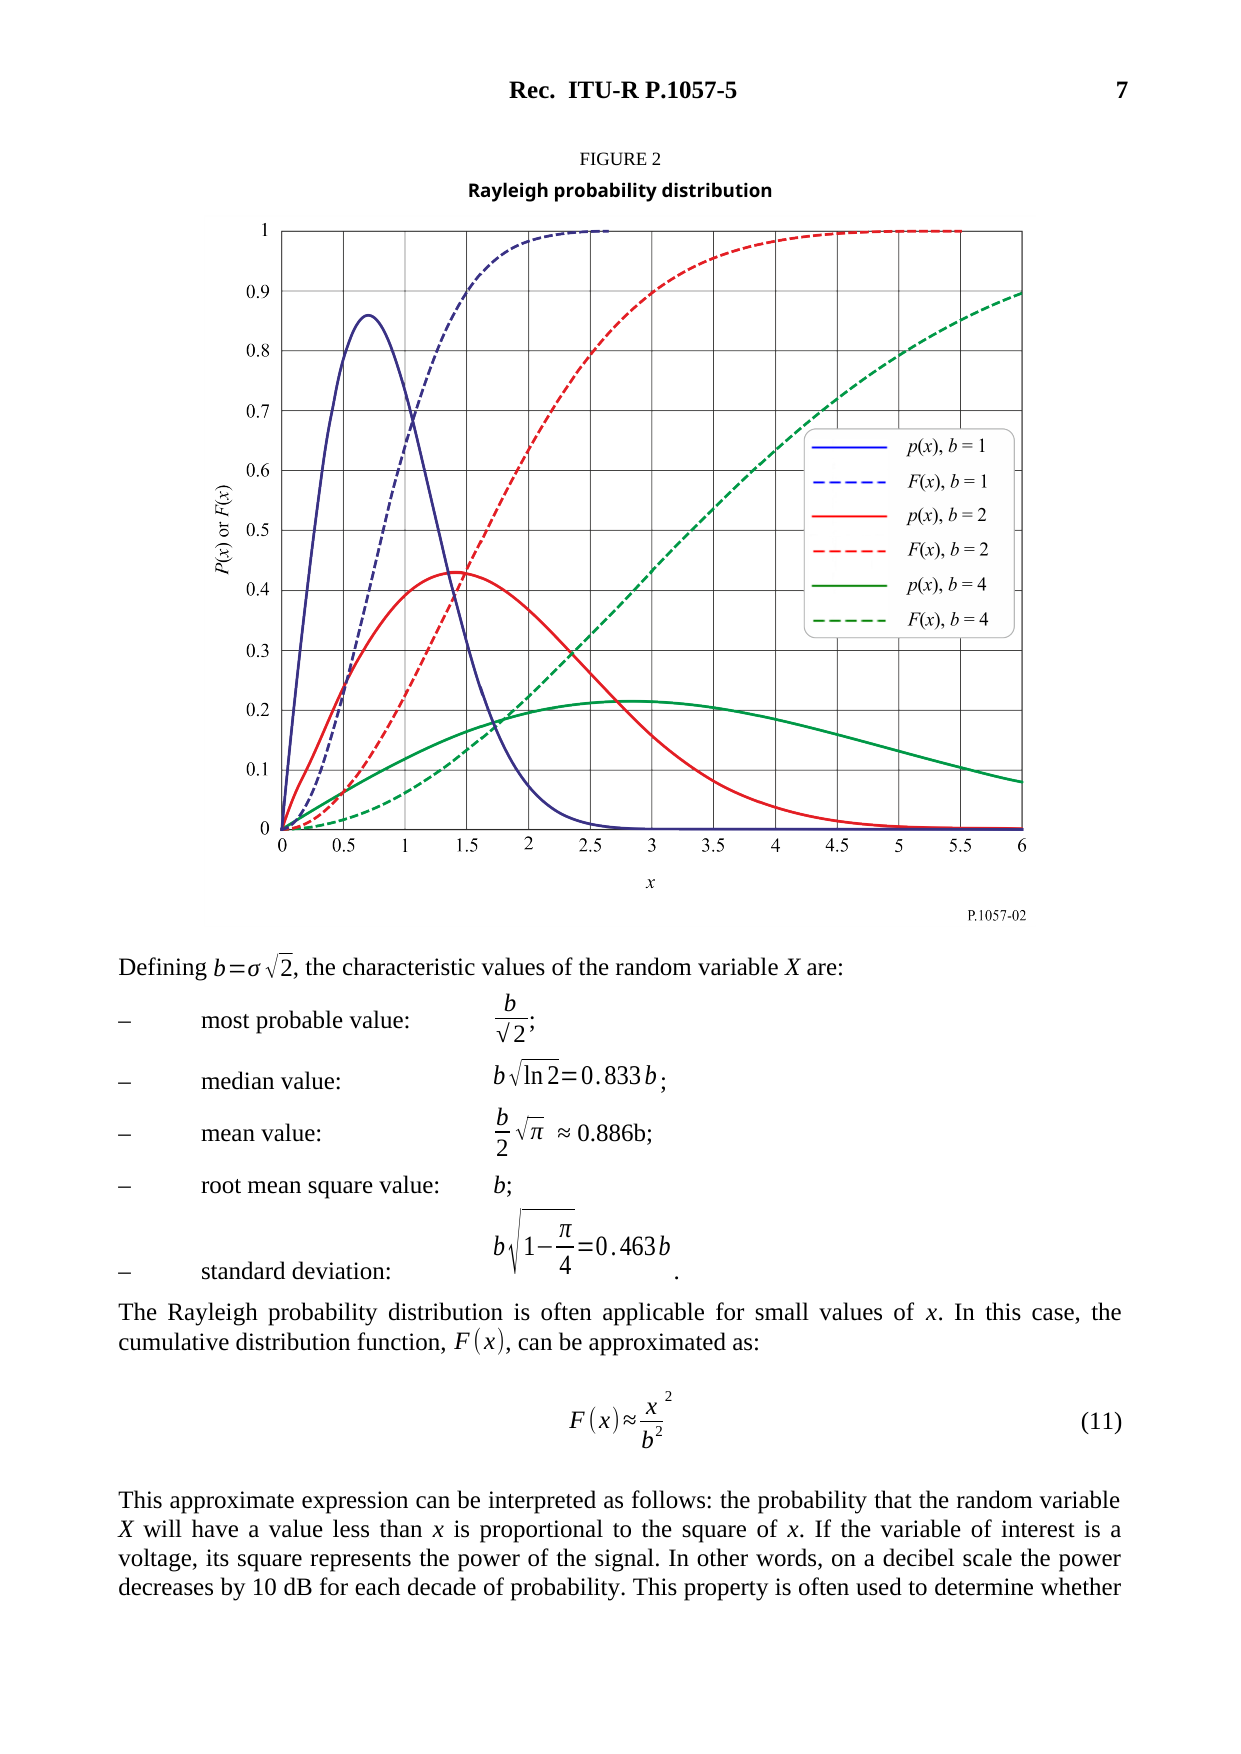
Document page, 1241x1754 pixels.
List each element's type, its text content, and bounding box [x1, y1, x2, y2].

text Defining , the characteristic values of the random variable X are: [118, 952, 1122, 981]
text The Rayleigh probability distribution is often applicable for small values of x. In this case, the cumulative distribution function, , can be approximated as: [118, 1297, 1122, 1356]
text – most probable value: ; [118, 990, 1122, 1049]
text (11) [118, 1388, 1122, 1454]
picture [203, 215, 1037, 927]
text – root mean square value: b; [118, 1171, 1122, 1199]
text – median value: ; [118, 1057, 1122, 1095]
text Figure 2 [118, 148, 1122, 169]
text – standard deviation: . [118, 1208, 1122, 1285]
title Rayleigh probability distribution [118, 178, 1122, 203]
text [118, 1485, 1122, 1600]
text – mean value: ≈ 0.886b; [118, 1103, 1122, 1162]
